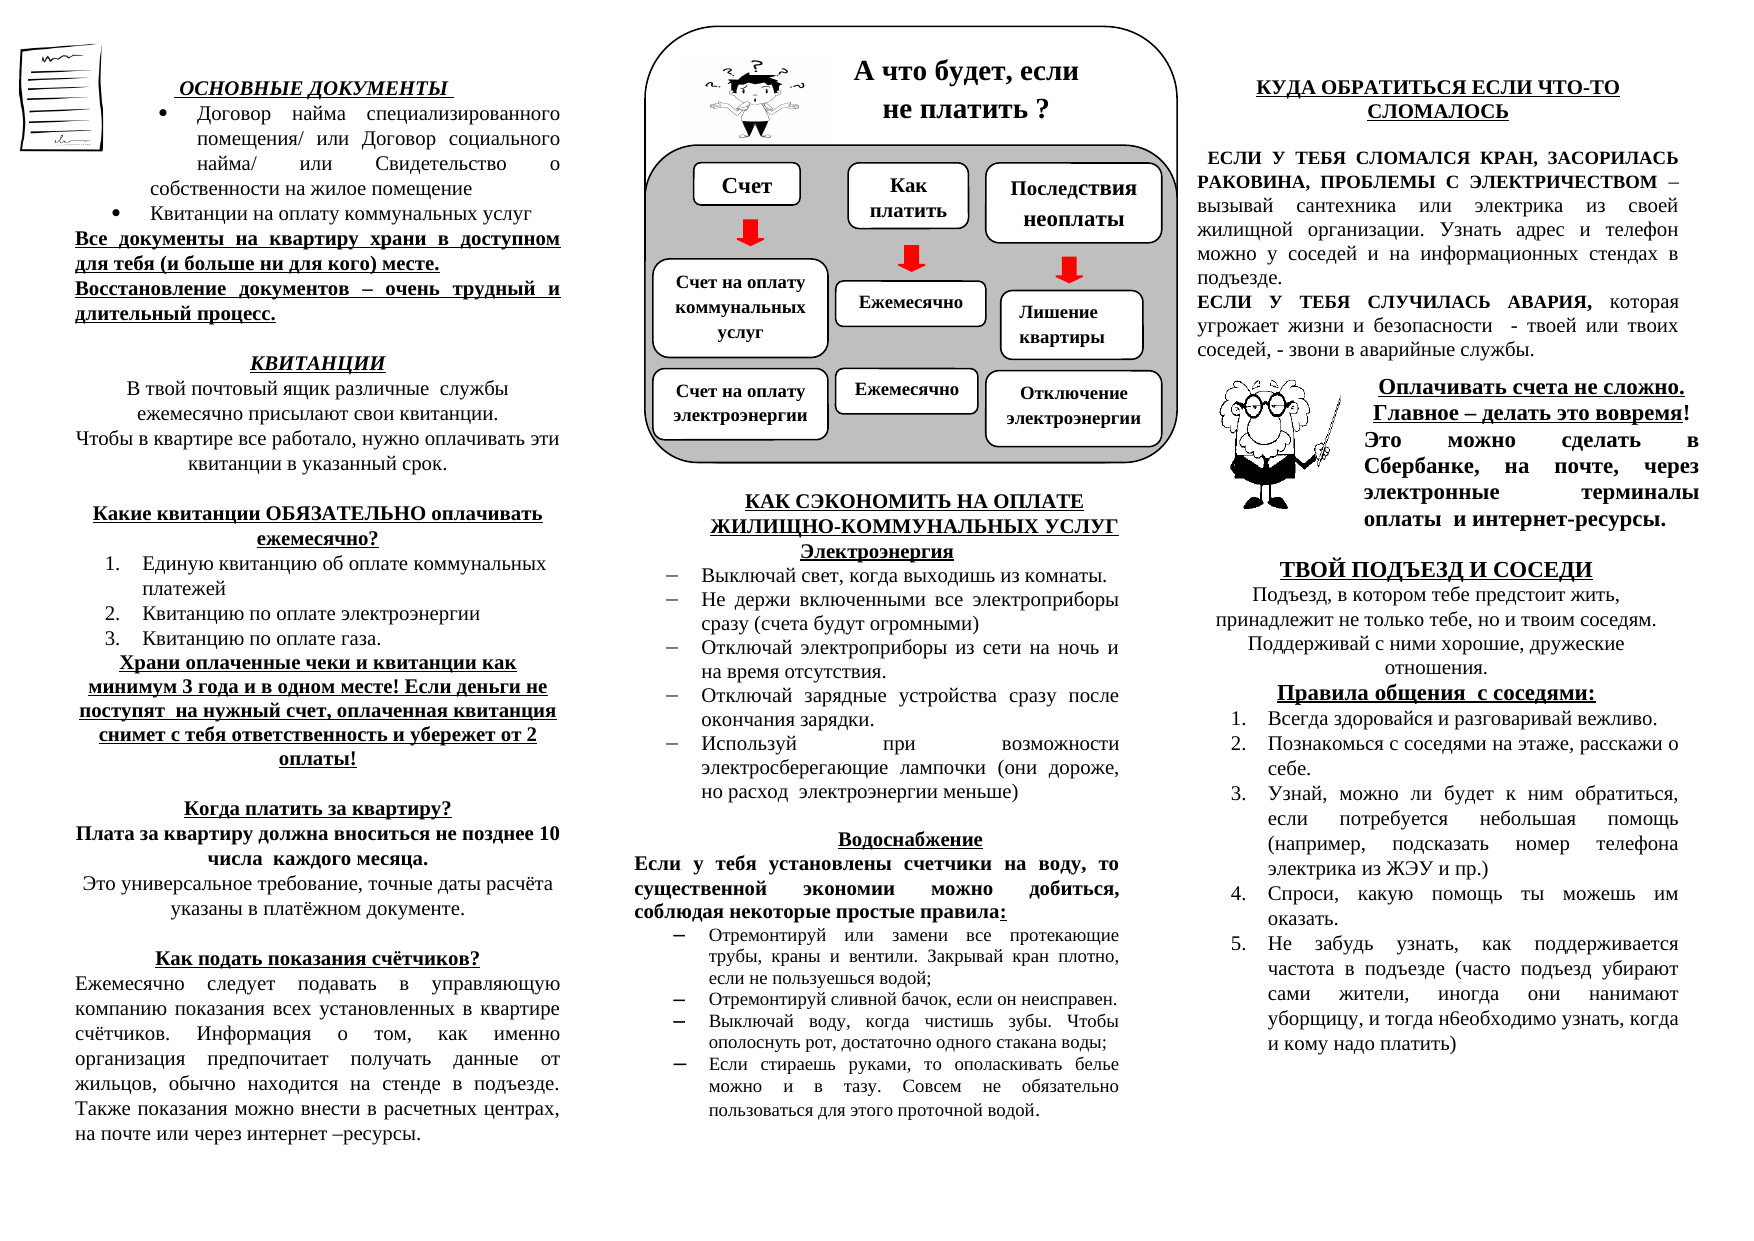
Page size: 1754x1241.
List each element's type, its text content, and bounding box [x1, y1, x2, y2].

text Восстановление документов – очень трудный и длительный процесс. [75, 298, 560, 325]
text Какие квитанции ОБЯЗАТЕЛЬНО оплачивать ежемесячно? [75, 500, 560, 550]
list Познакомься с соседями на этаже, расскажи о себе. [1231, 730, 1679, 780]
list Выключай свет, когда выходишь из комнаты. [664, 563, 1119, 587]
text Когда платить за квартиру? [75, 795, 560, 820]
list Квитанции на оплату коммунальных услуг [112, 200, 560, 225]
text Правила общения с соседями: [1193, 679, 1679, 705]
list Всегда здоровайся и разговаривай вежливо. [1231, 705, 1679, 730]
text ТВОЙ ПОДЪЕЗД И СОСЕДИ [1193, 556, 1679, 582]
text ЕСЛИ У ТЕБЯ СЛОМАЛСЯ КРАН, ЗАСОРИЛАСЬ РАКОВИНА, ПРОБЛЕМЫ С ЭЛЕКТРИЧЕСТВОМ – вызывай сантехника или электрика из своей жилищной организации. Узнать адрес и телефон можно у соседей и на информационных стендах в подъезде. [1193, 147, 1679, 289]
list Водоснабжение [701, 827, 1119, 851]
picture [18, 43, 104, 150]
list Отключай электроприборы из сети на ночь и на время отсутствия. [664, 635, 1119, 683]
list Отключай зарядные устройства сразу после окончания зарядки. [664, 683, 1119, 731]
list Отремонтируй или замени все протекающие трубы, краны и вентили. Закрывай кран плотно, если не пользуешься водой; [671, 923, 1119, 988]
text Если у тебя установлены счетчики на воду, то существенной экономии можно добиться, соблюдая некоторые простые правила: [634, 851, 1119, 923]
list Узнай, можно ли будет к ним обратиться, если потребуется небольшая помощь (например, подсказать номер телефона электрика из ЖЭУ и пр.) [1231, 780, 1679, 880]
text Чтобы в квартире все работало, нужно оплачивать эти квитанции в указанный срок. [75, 425, 560, 475]
text Подъезд, в котором тебе предстоит жить, принадлежит не только тебе, но и твоим соседям. Поддерживай с ними хорошие, дружеские отношения. [1193, 582, 1679, 679]
list Храни оплаченные чеки и квитанции как минимум 3 года и в одном месте! Если деньги не поступят на нужный счет, оплаченная квитанция снимет с тебя ответственность и убережет от 2 оплаты! [75, 650, 560, 770]
list Единую квитанцию об оплате коммунальных платежей [104, 550, 560, 600]
text Электроэнергия [634, 538, 1119, 563]
subtitle Ежемесячно следует подавать в управляющую компанию показания всех установленных в квартире счётчиков. Информация о том, как именно организация предпочитает получать данные от жильцов, обычно находится на стенде в подъезде. Также показания можно внести в расчетных центрах, на почте или через интернет –ресурсы. [75, 970, 560, 1145]
list Выключай воду, когда чистишь зубы. Чтобы ополоснуть рот, достаточно одного стакана воды; [671, 1010, 1119, 1053]
text Это универсальное требование, точные даты расчёта указаны в платёжном документе. [75, 870, 560, 920]
list Не забудь узнать, как поддерживается частота в подъезде (часто подъезд убирают сами жители, иногда они нанимают уборщицу, и тогда н6еобходимо узнать, когда и кому надо платить) [1231, 930, 1679, 1055]
text КУДА ОБРАТИТЬСЯ ЕСЛИ ЧТО-ТО СЛОМАЛОСЬ [1193, 75, 1679, 123]
list Если стираешь руками, то ополаскивать белье можно и в тазу. Совсем не обязательно пользоваться для этого проточной водой. [671, 1053, 1119, 1121]
text Все документы на квартиру храни в доступном для тебя (и больше ни для кого) месте. [75, 248, 560, 275]
list Не держи включенными все электроприборы сразу (счета будут огромными) [664, 587, 1119, 635]
list Спроси, какую помощь ты можешь им оказать. [1231, 880, 1679, 930]
text В твой почтовый ящик различные службы ежемесячно присылают свои квитанции. [75, 375, 560, 425]
list Квитанцию по оплате электроэнергии [104, 600, 560, 625]
text Плата за квартиру должна вноситься не позднее 10 числа каждого месяца. [75, 820, 560, 870]
subtitle КАК СЭКОНОМИТЬ НА ОПЛАТЕ ЖИЛИЩНО-КОММУНАЛЬНЫХ УСЛУГ [709, 488, 1119, 538]
list Квитанцию по оплате газа. [104, 625, 560, 650]
text ОСНОВНЫЕ ДОКУМЕНТЫ [104, 75, 560, 100]
list Отремонтируй сливной бачок, если он неисправен. [671, 988, 1119, 1010]
subtitle Как подать показания счётчиков? [75, 945, 560, 970]
text КВИТАНЦИИ [75, 350, 560, 375]
text Восстановление документов – очень трудный и длительный процесс. [75, 275, 560, 297]
list Используй при возможности электросберегающие лампочки (они дороже, но расход электроэнергии меньше) [664, 731, 1119, 803]
list Договор найма специализированного помещения/ или Договор социального найма/ или Свидетельство о собственности на жилое помещение [112, 100, 560, 200]
text ЕСЛИ У ТЕБЯ СЛУЧИЛАСЬ АВАРИЯ, которая угрожает жизни и безопасности - твоей или твоих соседей, - звони в аварийные службы. [1193, 289, 1679, 361]
text Все документы на квартиру храни в доступном для тебя (и больше ни для кого) месте. [75, 225, 560, 247]
